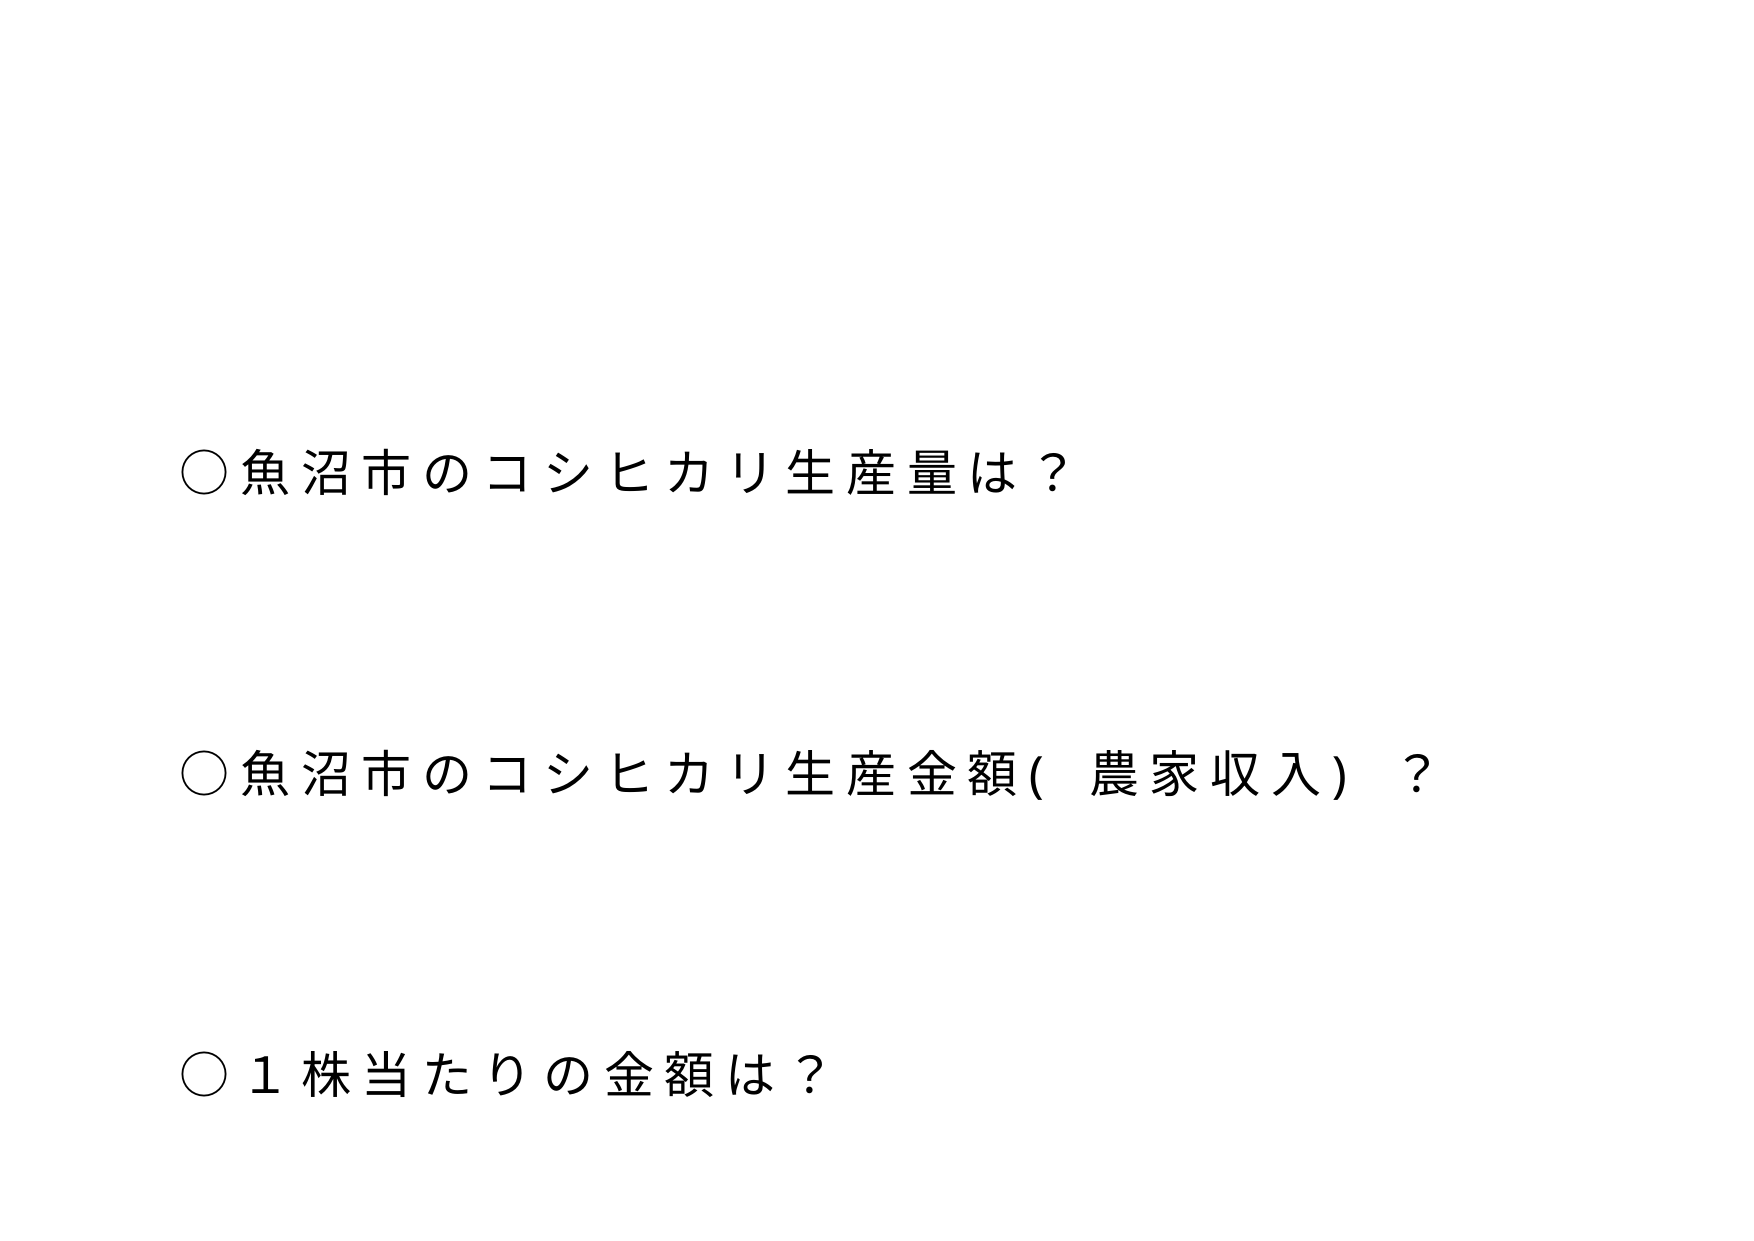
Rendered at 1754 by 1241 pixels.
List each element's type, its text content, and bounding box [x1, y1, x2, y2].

text ○１株当たりの金額は？ [119, 1021, 1635, 1122]
text ○魚沼市のコシヒカリ生産量は？ [119, 419, 1635, 520]
text ○魚沼市のコシヒカリ生産金額(農家収入)？ [119, 720, 1635, 821]
